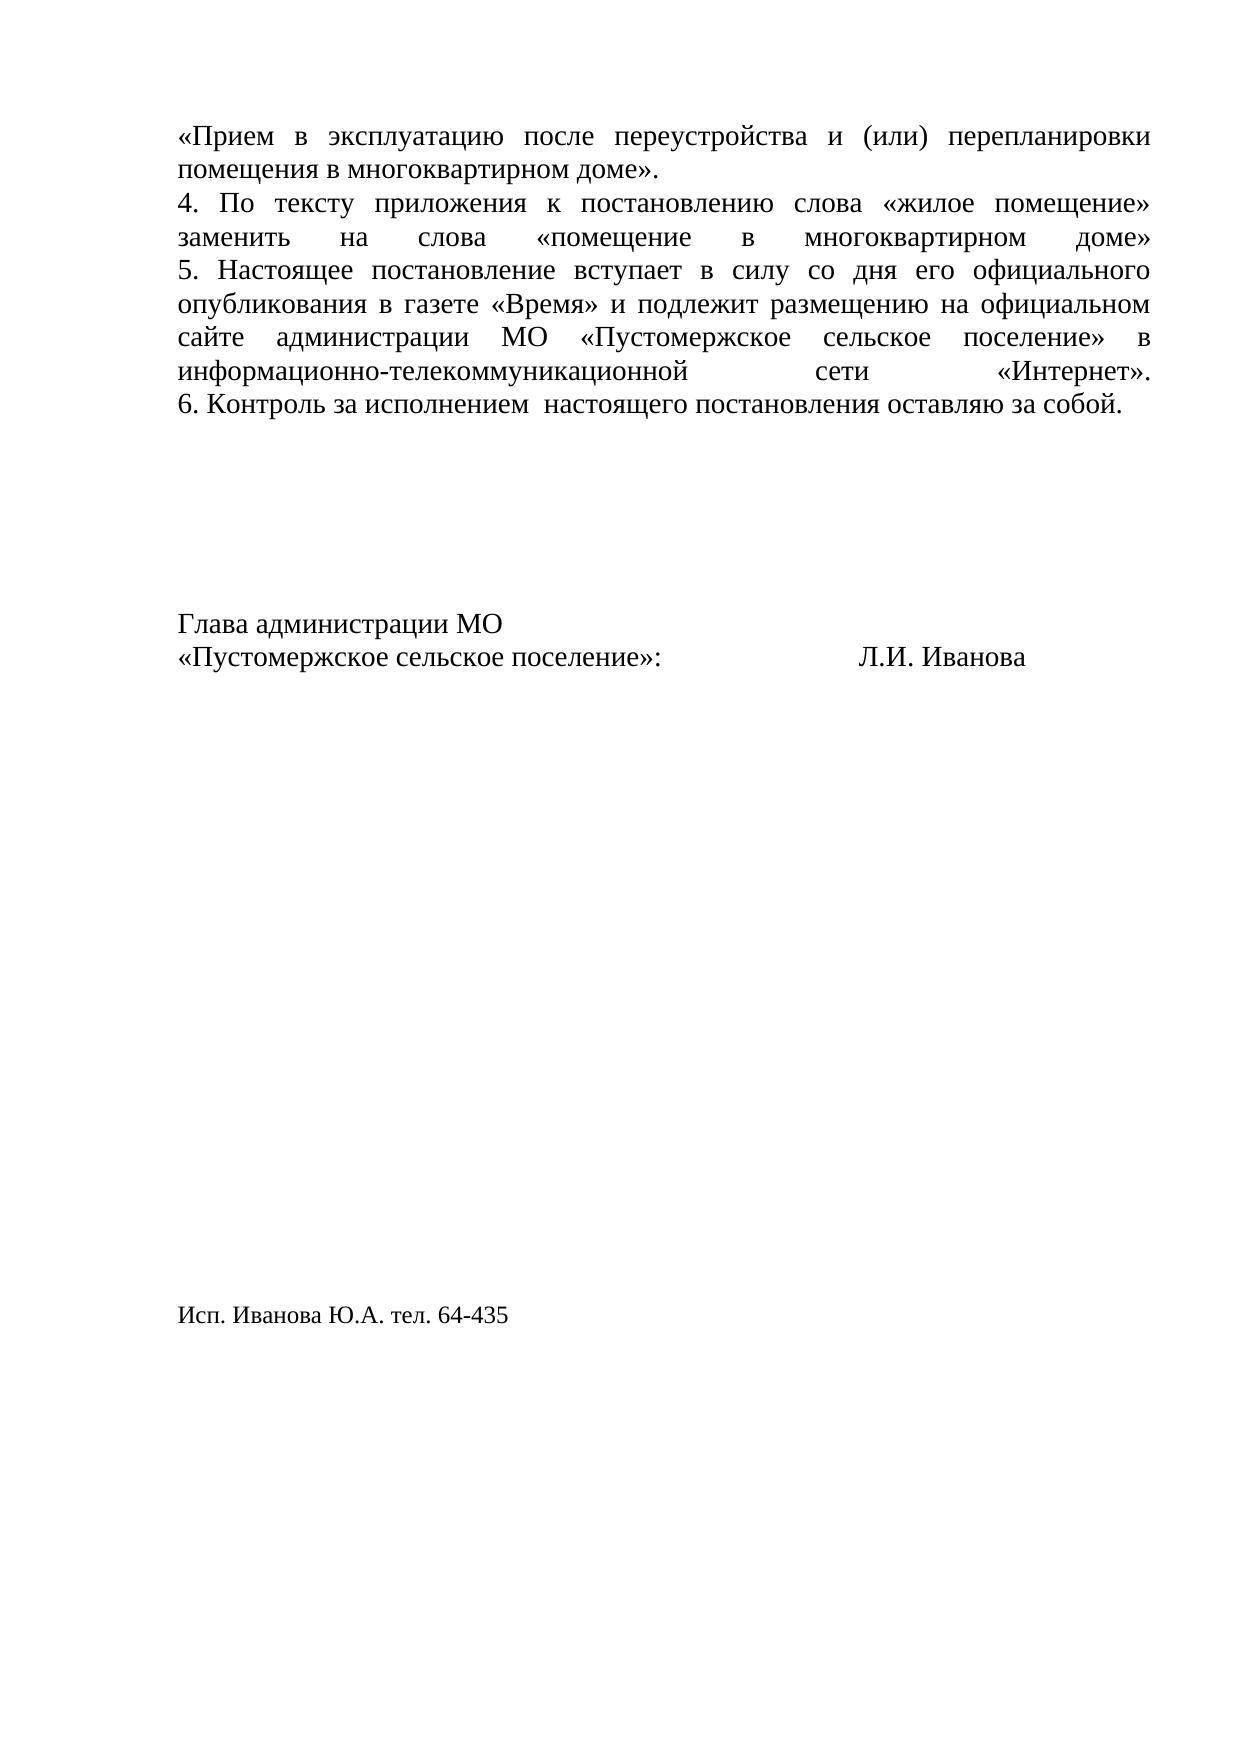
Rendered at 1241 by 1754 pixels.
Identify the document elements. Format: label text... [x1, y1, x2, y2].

text Исп. Иванова Ю.А. тел. 64-435 [177, 1300, 1152, 1329]
list 4. По тексту приложения к постановлению слова «жилое помещение» заменить на слова «помещение в многоквартирном доме» 5. Настоящее постановление вступает в силу со дня его официального опубликования в газете «Время» и подлежит размещению на официальном сайте администрации МО «Пустомержское сельское поселение» в информационно-телекоммуникационной сети «Интернет». 6. Контроль за исполнением настоящего постановления оставляю за собой. [177, 185, 1152, 420]
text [177, 118, 1152, 185]
text «Пустомержское сельское поселение»: Л.И. Иванова [177, 639, 1152, 673]
text Глава администрации МО [177, 606, 1152, 639]
